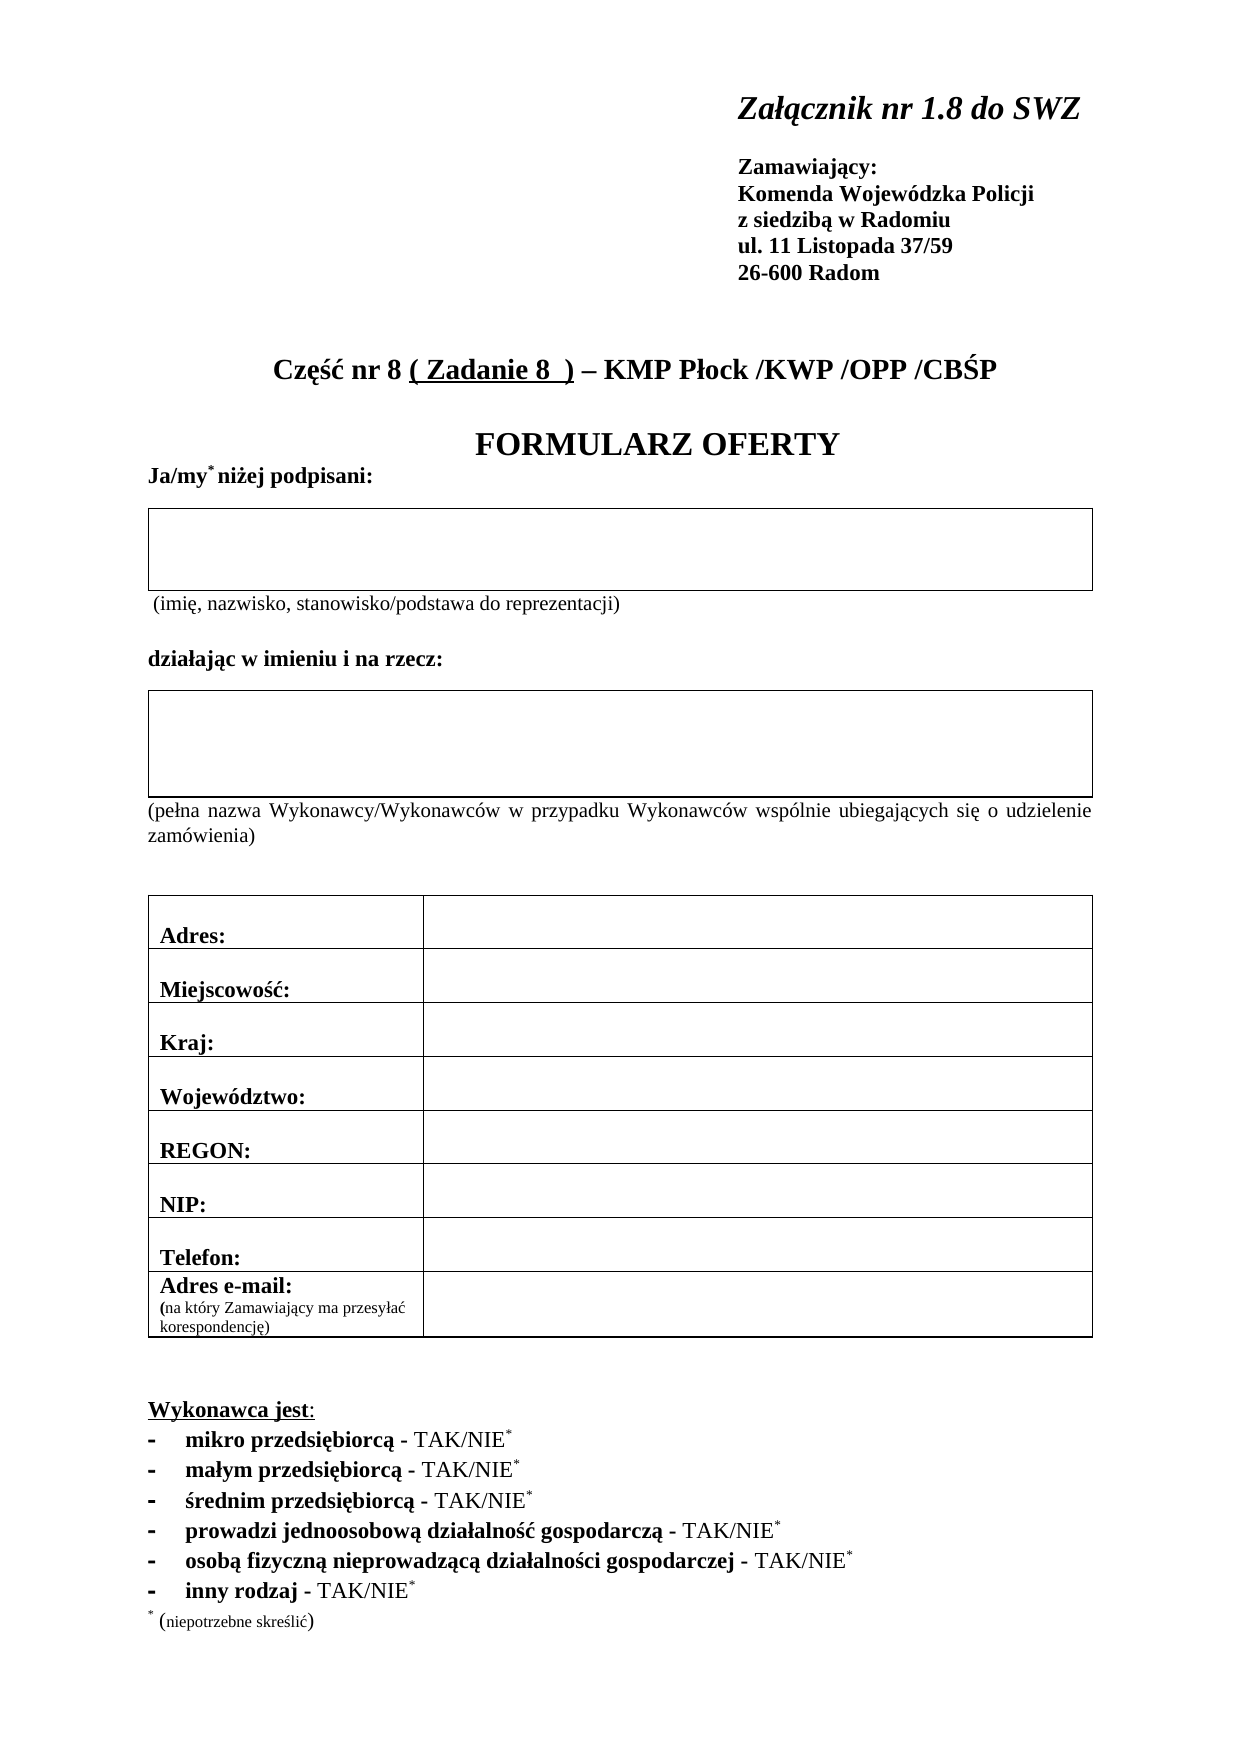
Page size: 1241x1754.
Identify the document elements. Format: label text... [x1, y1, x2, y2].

text Wykonawca jest: [148, 1396, 1092, 1422]
table_cell Województwo: [149, 1057, 423, 1109]
table_header [424, 896, 1092, 948]
table_cell [424, 1111, 1092, 1163]
table_cell [424, 1164, 1092, 1217]
text * (niepotrzebne skreślić) [148, 1608, 1092, 1632]
list inny rodzaj - TAK/NIE* [148, 1577, 1092, 1604]
table_cell [424, 1003, 1092, 1056]
list mikro przedsiębiorcą - TAK/NIE* [148, 1426, 1092, 1453]
text Załącznik nr 1.8 do SWZ [664, 89, 1092, 127]
text FORMULARZ OFERTY [223, 424, 1092, 462]
table_cell [424, 1218, 1092, 1271]
table_header Adres: [149, 896, 423, 948]
table_cell [424, 949, 1092, 1002]
text działając w imieniu i na rzecz: [148, 645, 1092, 671]
table_cell Telefon: [149, 1218, 423, 1271]
text (imię, nazwisko, stanowisko/podstawa do reprezentacji) [148, 591, 1092, 614]
text (pełna nazwa Wykonawcy/Wykonawców w przypadku Wykonawców wspólnie ubiegających się o udzielenie zamówienia) [148, 798, 1092, 847]
text Część nr 8 ( Zadanie 8 ) – KMP Płock /KWP /OPP /CBŚP [148, 352, 1122, 386]
table_cell Miejscowość: [149, 949, 423, 1002]
table_cell NIP: [149, 1164, 423, 1217]
list osobą fizyczną nieprowadzącą działalności gospodarczej - TAK/NIE* [148, 1547, 1092, 1573]
table_cell Adres e-mail: (na który Zamawiający ma przesyłać korespondencję) [149, 1272, 423, 1336]
table_header [149, 691, 1092, 796]
table_cell [424, 1272, 1092, 1336]
table_cell REGON: [149, 1111, 423, 1163]
table_cell Kraj: [149, 1003, 423, 1056]
list średnim przedsiębiorcą - TAK/NIE* [148, 1487, 1092, 1513]
table_header [149, 509, 1092, 589]
table_cell [424, 1057, 1092, 1109]
list prowadzi jednoosobową działalność gospodarczą - TAK/NIE* [148, 1517, 1092, 1543]
text Zamawiający: Komenda Wojewódzka Policji z siedzibą w Radomiu ul. 11 Listopada 37/59 26-600 Radom [738, 153, 1092, 285]
list małym przedsiębiorcą - TAK/NIE* [148, 1457, 1092, 1483]
text Ja/my* niżej podpisani: [148, 462, 1092, 489]
